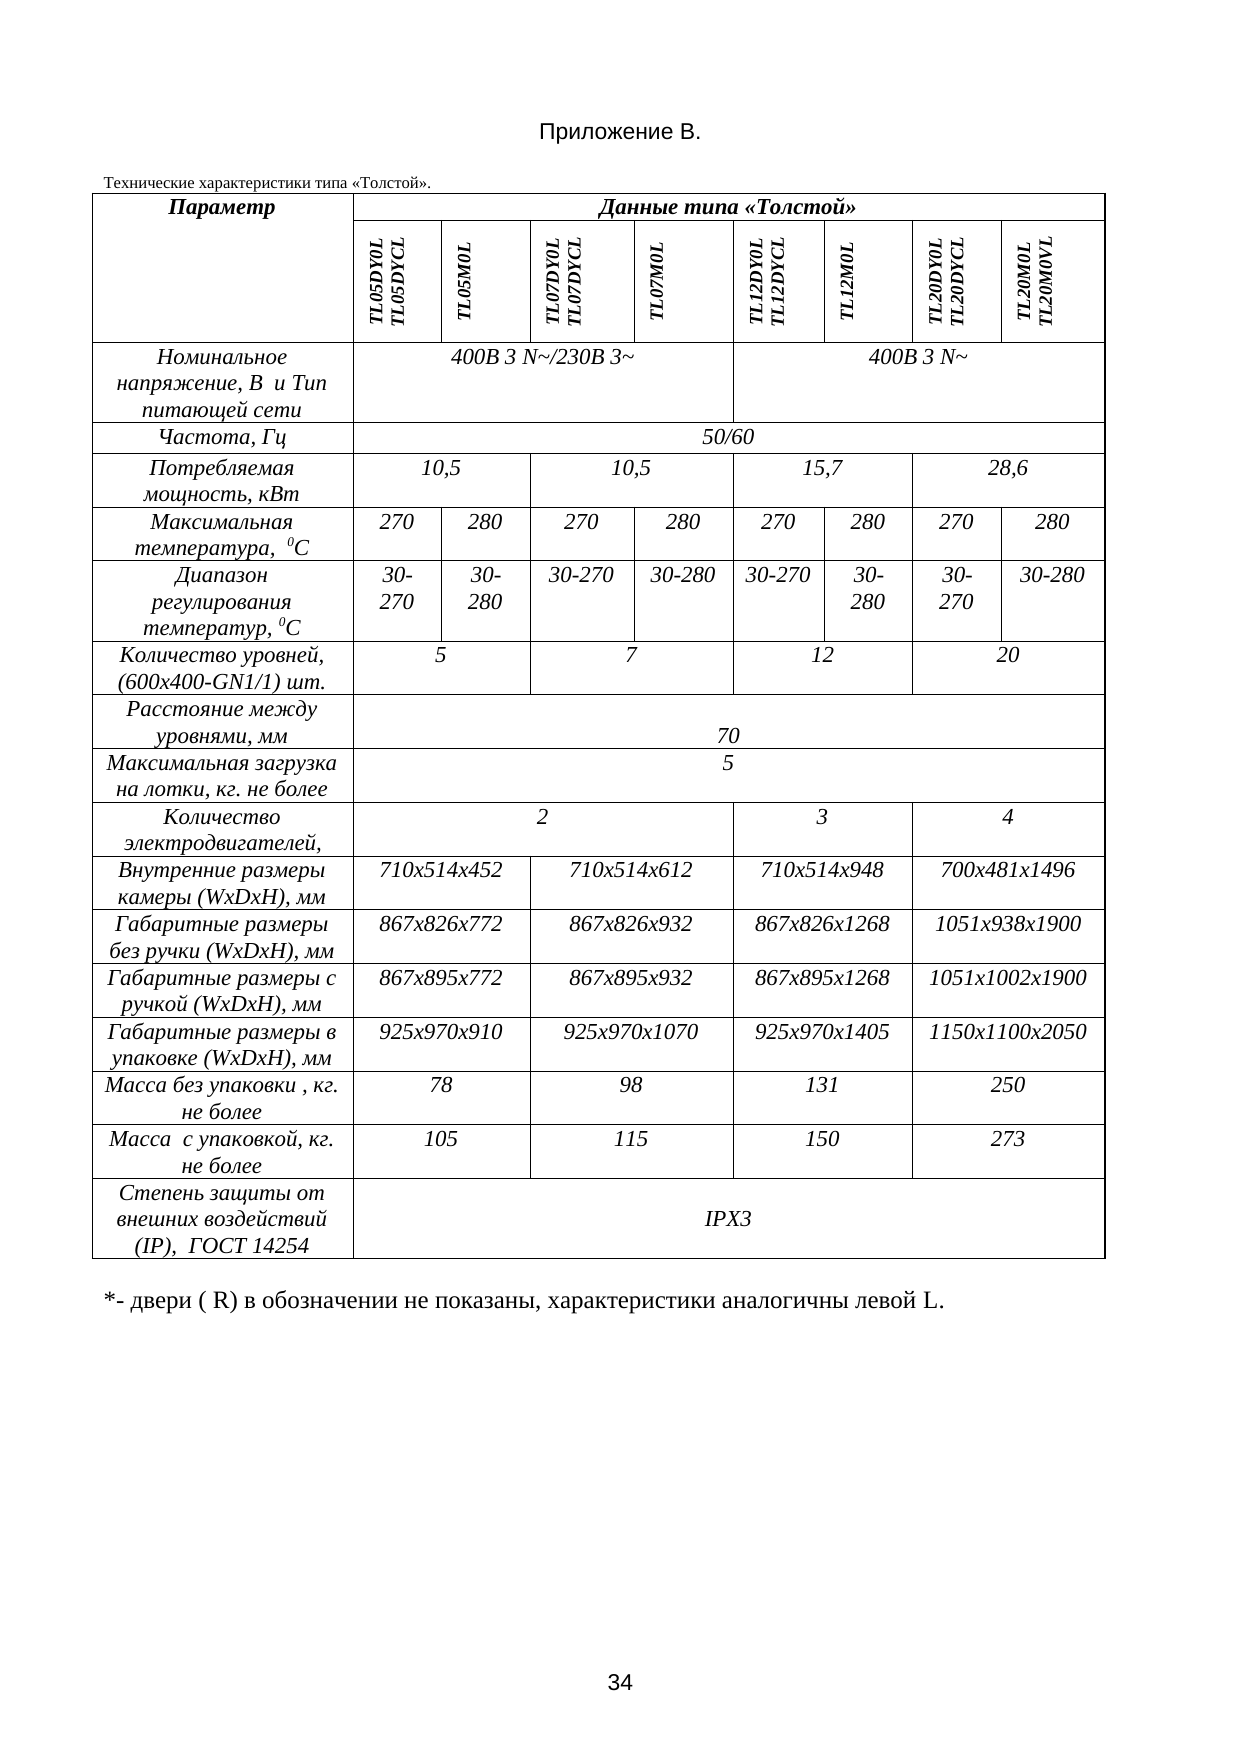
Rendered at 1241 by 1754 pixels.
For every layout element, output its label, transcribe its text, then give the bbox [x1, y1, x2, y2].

table_cell Габаритные размеры с ручкой (WxDxH), мм [93, 964, 353, 1017]
table_cell 7 [531, 642, 733, 694]
table_cell Количество уровней, (600х400-GN1/1) шт. [93, 642, 353, 694]
table_cell 5 [354, 749, 1104, 802]
table_cell 115 [531, 1125, 733, 1178]
table_cell Внутренние размеры камеры (WxDxH), мм [93, 857, 353, 909]
table_cell 270 [531, 508, 634, 560]
table_cell 400В 3 N~ [734, 343, 1104, 422]
table_cell TL07M0L [635, 221, 733, 342]
table_cell TL12M0L [825, 221, 912, 342]
table_cell 710х514х452 [354, 857, 530, 909]
table_cell Масса без упаковки , кг. не более [93, 1072, 353, 1124]
table_cell Масса с упаковкой, кг. не более [93, 1125, 353, 1178]
table_cell 131 [734, 1072, 912, 1124]
table_cell Номинальное напряжение, В и Тип питающей сети [93, 343, 353, 422]
table_cell Максимальная температура, 0С [93, 508, 353, 560]
table_cell TL20DY0L TL20DYCL [913, 221, 1001, 342]
table_cell 925х970х1405 [734, 1018, 912, 1071]
table_cell 710х514х948 [734, 857, 912, 909]
table_cell Количество электродвигателей, [93, 803, 353, 856]
table_cell 273 [913, 1125, 1104, 1178]
table_cell 925х970х910 [354, 1018, 530, 1071]
table_header Данные типа «Толстой» [354, 194, 1104, 220]
table_cell 105 [354, 1125, 530, 1178]
table_cell 280 [635, 508, 733, 560]
table_cell 15,7 [734, 454, 912, 507]
table_cell 150 [734, 1125, 912, 1178]
table_cell 78 [354, 1072, 530, 1124]
table_cell 280 [442, 508, 530, 560]
table_cell 3 [734, 803, 912, 856]
table_cell 28,6 [913, 454, 1104, 507]
table_cell Частота, Гц [93, 423, 353, 453]
table_cell 280 [825, 508, 912, 560]
table_cell 867х895х932 [531, 964, 733, 1017]
table_cell 30-270 [354, 561, 441, 641]
table_cell Диапазон регулирования температур, 0С [93, 561, 353, 641]
table_cell 30-270 [531, 561, 634, 641]
table_cell 98 [531, 1072, 733, 1124]
table_cell Потребляемая мощность, кВт [93, 454, 353, 507]
table_cell 30-280 [442, 561, 530, 641]
table_cell 400В 3 N~/230B 3~ [354, 343, 733, 422]
table_cell Максимальная загрузка на лотки, кг. не более [93, 749, 353, 802]
table_cell 2 [354, 803, 733, 856]
table_cell 70 [354, 695, 1104, 748]
table_cell 280 [1002, 508, 1104, 560]
table_cell 10,5 [531, 454, 733, 507]
table_cell 1150х1100х2050 [913, 1018, 1104, 1071]
table_cell Габаритные размеры в упаковке (WxDxH), мм [93, 1018, 353, 1071]
table_cell 867х826х1268 [734, 910, 912, 963]
table_cell TL05M0L [442, 221, 530, 342]
table_cell 867х895х1268 [734, 964, 912, 1017]
table_cell 867х826х772 [354, 910, 530, 963]
table_cell 30-270 [734, 561, 824, 641]
table_cell 30-280 [1002, 561, 1104, 641]
table_cell 30-280 [635, 561, 733, 641]
table_cell 1051х1002х1900 [913, 964, 1104, 1017]
table_cell 270 [354, 508, 441, 560]
table_cell 30-270 [913, 561, 1001, 641]
table_cell 20 [913, 642, 1104, 694]
text Приложение В. [103, 118, 1137, 144]
table_cell 270 [913, 508, 1001, 560]
table_cell Расстояние между уровнями, мм [93, 695, 353, 748]
table_cell 250 [913, 1072, 1104, 1124]
table_cell 50/60 [354, 423, 1104, 453]
table_cell TL20M0L TL20M0VL [1002, 221, 1104, 342]
table_cell 4 [913, 803, 1104, 856]
table_cell IPХ3 [354, 1179, 1104, 1258]
table_cell TL12DY0L TL12DYCL [734, 221, 824, 342]
table_cell 867х895х772 [354, 964, 530, 1017]
table_cell 5 [354, 642, 530, 694]
table_header Параметр [93, 194, 353, 342]
table_cell Степень защиты от внешних воздействий (IP), ГОСТ 14254 [93, 1179, 353, 1258]
table_cell 10,5 [354, 454, 530, 507]
table_cell 30-280 [825, 561, 912, 641]
table_cell 700х481х1496 [913, 857, 1104, 909]
text Технические характеристики типа «Толстой». [103, 173, 1137, 192]
table_cell 710х514х612 [531, 857, 733, 909]
table_cell 867х826х932 [531, 910, 733, 963]
text *- двери ( R) в обозначении не показаны, характеристики аналогичны левой L. [103, 1259, 1137, 1314]
table_cell 1051х938х1900 [913, 910, 1104, 963]
table_cell TL05DY0L TL05DYCL [354, 221, 441, 342]
table_cell Габаритные размеры без ручки (WxDxH), мм [93, 910, 353, 963]
table_cell TL07DY0L TL07DYCL [531, 221, 634, 342]
table_cell 270 [734, 508, 824, 560]
table_cell 12 [734, 642, 912, 694]
table_cell 925х970х1070 [531, 1018, 733, 1071]
